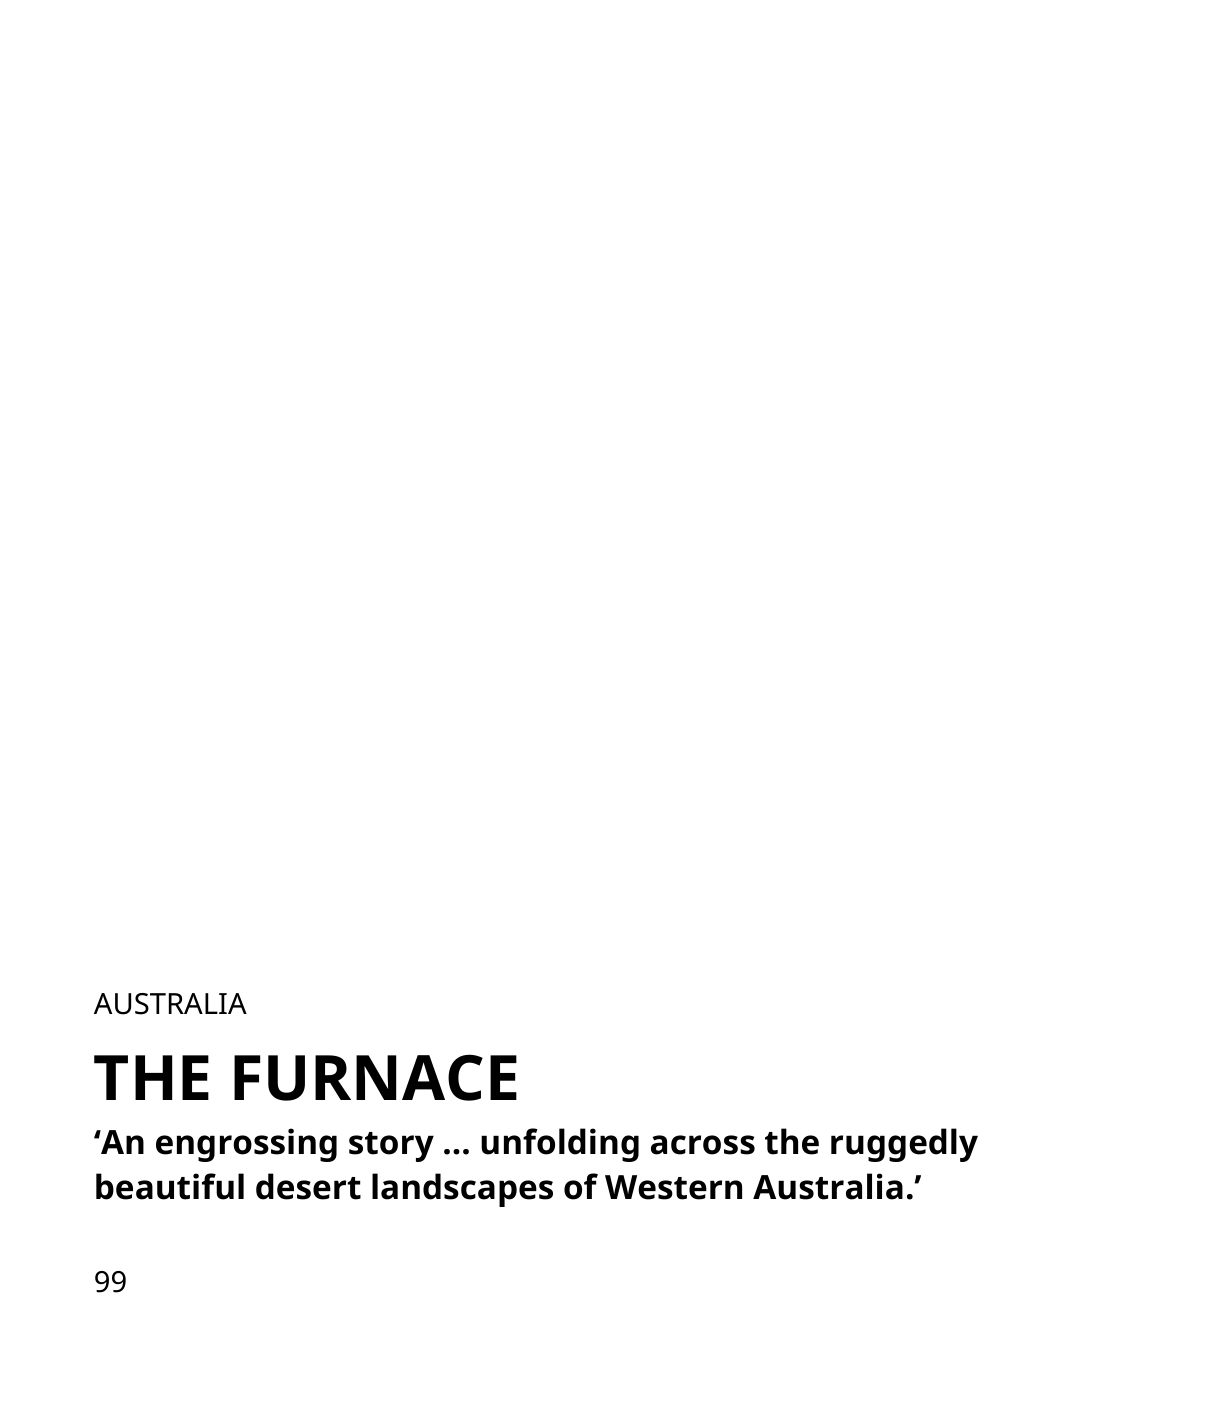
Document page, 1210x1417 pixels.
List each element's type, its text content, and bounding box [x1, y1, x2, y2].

text AUSTRALIA [94, 983, 1116, 1023]
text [94, 1118, 1116, 1209]
text THE FURNACE [94, 1033, 1116, 1118]
